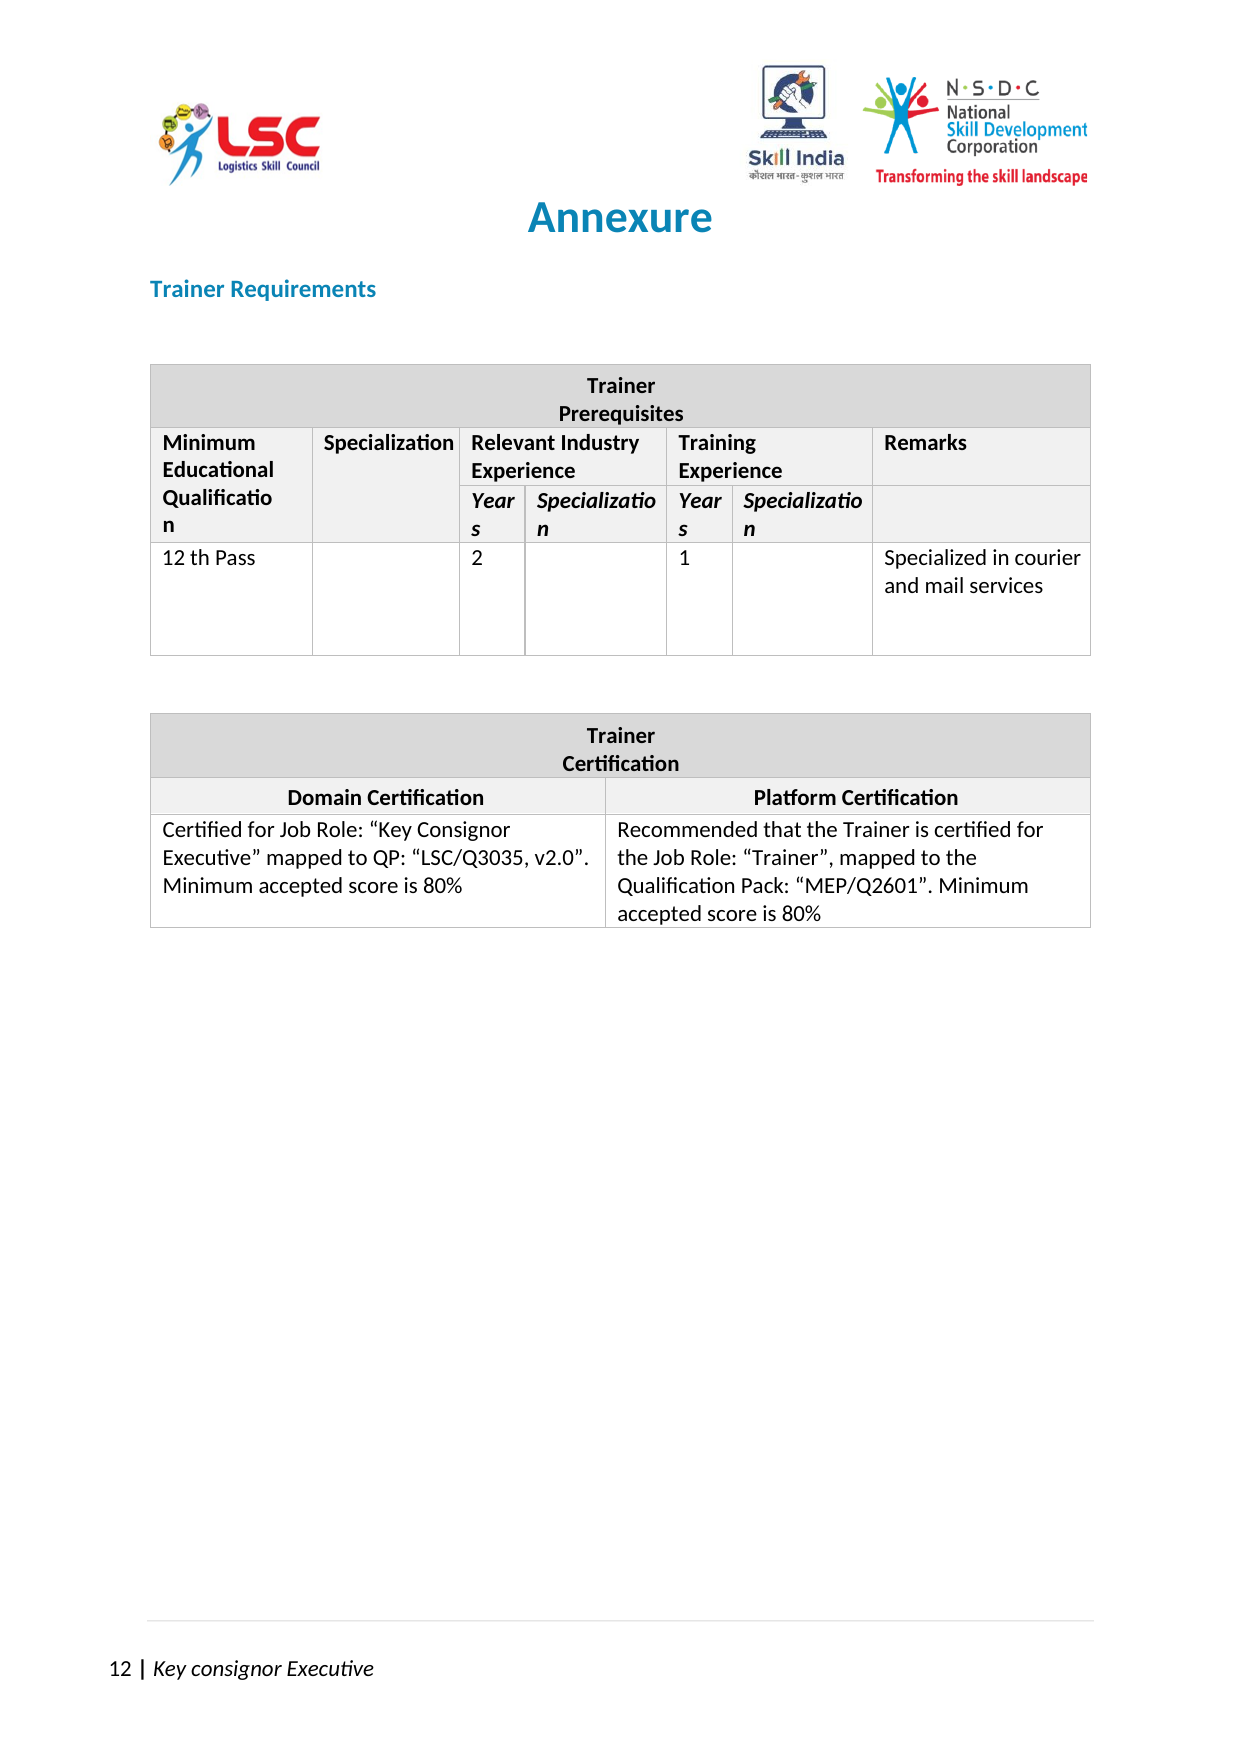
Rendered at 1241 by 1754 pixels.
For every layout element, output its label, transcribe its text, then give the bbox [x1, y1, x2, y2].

table_header Trainer Prerequisites [151, 365, 1090, 427]
table_cell Specialization [733, 486, 872, 542]
table_cell [526, 543, 666, 655]
table_cell [733, 543, 872, 655]
picture [739, 59, 849, 186]
table_cell Minimum Educational Qualification [151, 428, 312, 542]
table_cell Platform Certification [606, 778, 1090, 813]
picture [150, 92, 352, 186]
table_cell Specialization [526, 486, 666, 542]
table_cell Remarks [873, 428, 1090, 485]
table_cell Years [460, 486, 524, 542]
table_cell [313, 543, 459, 655]
table_cell Domain Certification [151, 778, 605, 813]
picture [896, 93, 907, 105]
table_header Trainer Certification [151, 714, 1090, 777]
table_cell Certified for Job Role: “Key Consignor Executive” mapped to QP: “LSC/Q3035, v2.0”. Minimum accepted score is 80% [151, 815, 605, 927]
picture [862, 77, 1088, 186]
table_cell Specialization [313, 428, 459, 542]
text Trainer Requirements [150, 273, 1090, 304]
table_cell 2 [460, 543, 524, 655]
table_cell Training Experience [667, 428, 872, 485]
subtitle Annexure [150, 190, 1090, 243]
table_cell Specialized in courier and mail services [873, 543, 1090, 655]
table_cell Recommended that the Trainer is certified for the Job Role: “Trainer”, mapped to the Qualification Pack: “MEP/Q2601”. Minimum accepted score is 80% [606, 815, 1090, 927]
table_cell 1 [667, 543, 732, 655]
table_cell 12 th Pass [151, 543, 312, 655]
table_cell Relevant Industry Experience [460, 428, 666, 485]
table_cell Years [667, 486, 732, 542]
picture [890, 77, 912, 91]
table_cell [873, 486, 1090, 542]
